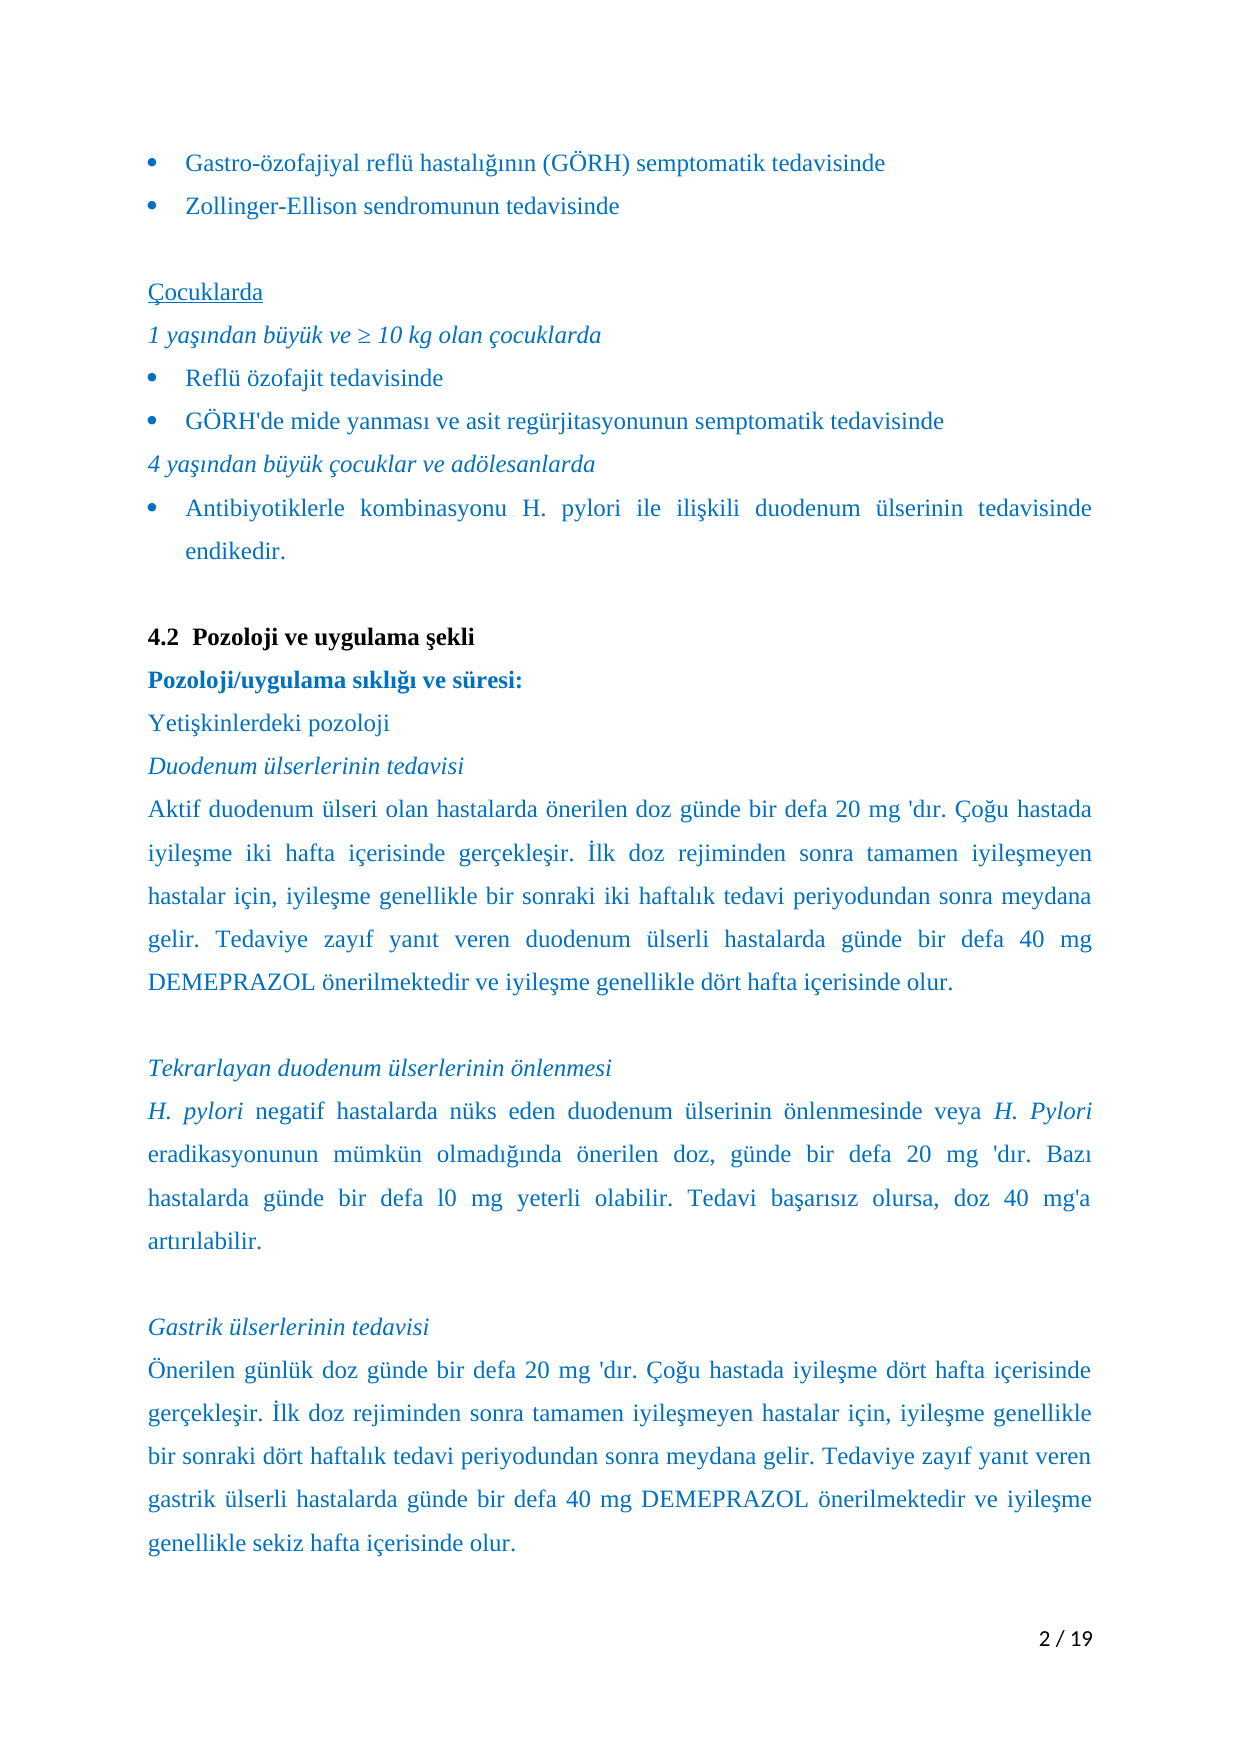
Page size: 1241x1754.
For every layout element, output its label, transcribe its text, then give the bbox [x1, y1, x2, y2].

list Pozoloji ve uygulama şekli [148, 622, 1093, 651]
text Tekrarlayan duodenum ülserlerinin önlenmesi [148, 1053, 1093, 1082]
text Yetişkinlerdeki pozoloji [148, 708, 1093, 737]
text H. pylori negatif hastalarda nüks eden duodenum ülserinin önlenmesinde veya H. Pylori eradikasyonunun mümkün olmadığında önerilen doz, günde bir defa 20 mg 'dır. Bazı hastalarda günde bir defa l0 mg yeterli olabilir. Tedavi başarısız olursa, doz 40 mg'a artırılabilir. [148, 1096, 1093, 1254]
text Önerilen günlük doz günde bir defa 20 mg 'dır. Çoğu hastada iyileşme dört hafta içerisinde gerçekleşir. İlk doz rejiminden sonra tamamen iyileşmeyen hastalar için, iyileşme genellikle bir sonraki dört haftalık tedavi periyodundan sonra meydana gelir. Tedaviye zayıf yanıt veren gastrik ülserli hastalarda günde bir defa 40 mg DEMEPRAZOL önerilmektedir ve iyileşme genellikle sekiz hafta içerisinde olur. [148, 1355, 1093, 1556]
list Gastro-özofajiyal reflü hastalığının (GÖRH) semptomatik tedavisinde [148, 148, 1093, 176]
text 1 yaşından büyük ve ≥ 10 kg olan çocuklarda [148, 320, 1093, 349]
list Reflü özofajit tedavisinde [148, 363, 1093, 392]
text Duodenum ülserlerinin tedavisi [148, 751, 1093, 780]
text Gastrik ülserlerinin tedavisi [148, 1312, 1093, 1341]
list Zollinger-Ellison sendromunun tedavisinde [148, 191, 1093, 219]
text 4 yaşından büyük çocuklar ve adölesanlarda [148, 449, 1093, 478]
list GÖRH'de mide yanması ve asit regürjitasyonunun semptomatik tedavisinde [148, 406, 1093, 435]
text Aktif duodenum ülseri olan hastalarda önerilen doz günde bir defa 20 mg 'dır. Çoğu hastada iyileşme iki hafta içerisinde gerçekleşir. İlk doz rejiminden sonra tamamen iyileşmeyen hastalar için, iyileşme genellikle bir sonraki iki haftalık tedavi periyodundan sonra meydana gelir. Tedaviye zayıf yanıt veren duodenum ülserli hastalarda günde bir defa 40 mg DEMEPRAZOL önerilmektedir ve iyileşme genellikle dört hafta içerisinde olur. [148, 794, 1093, 996]
text Çocuklarda [148, 277, 1093, 306]
text Pozoloji/uygulama sıklığı ve süresi: [148, 665, 1093, 694]
list Antibiyotiklerle kombinasyonu H. pylori ile ilişkili duodenum ülserinin tedavisinde endikedir. [148, 493, 1093, 564]
